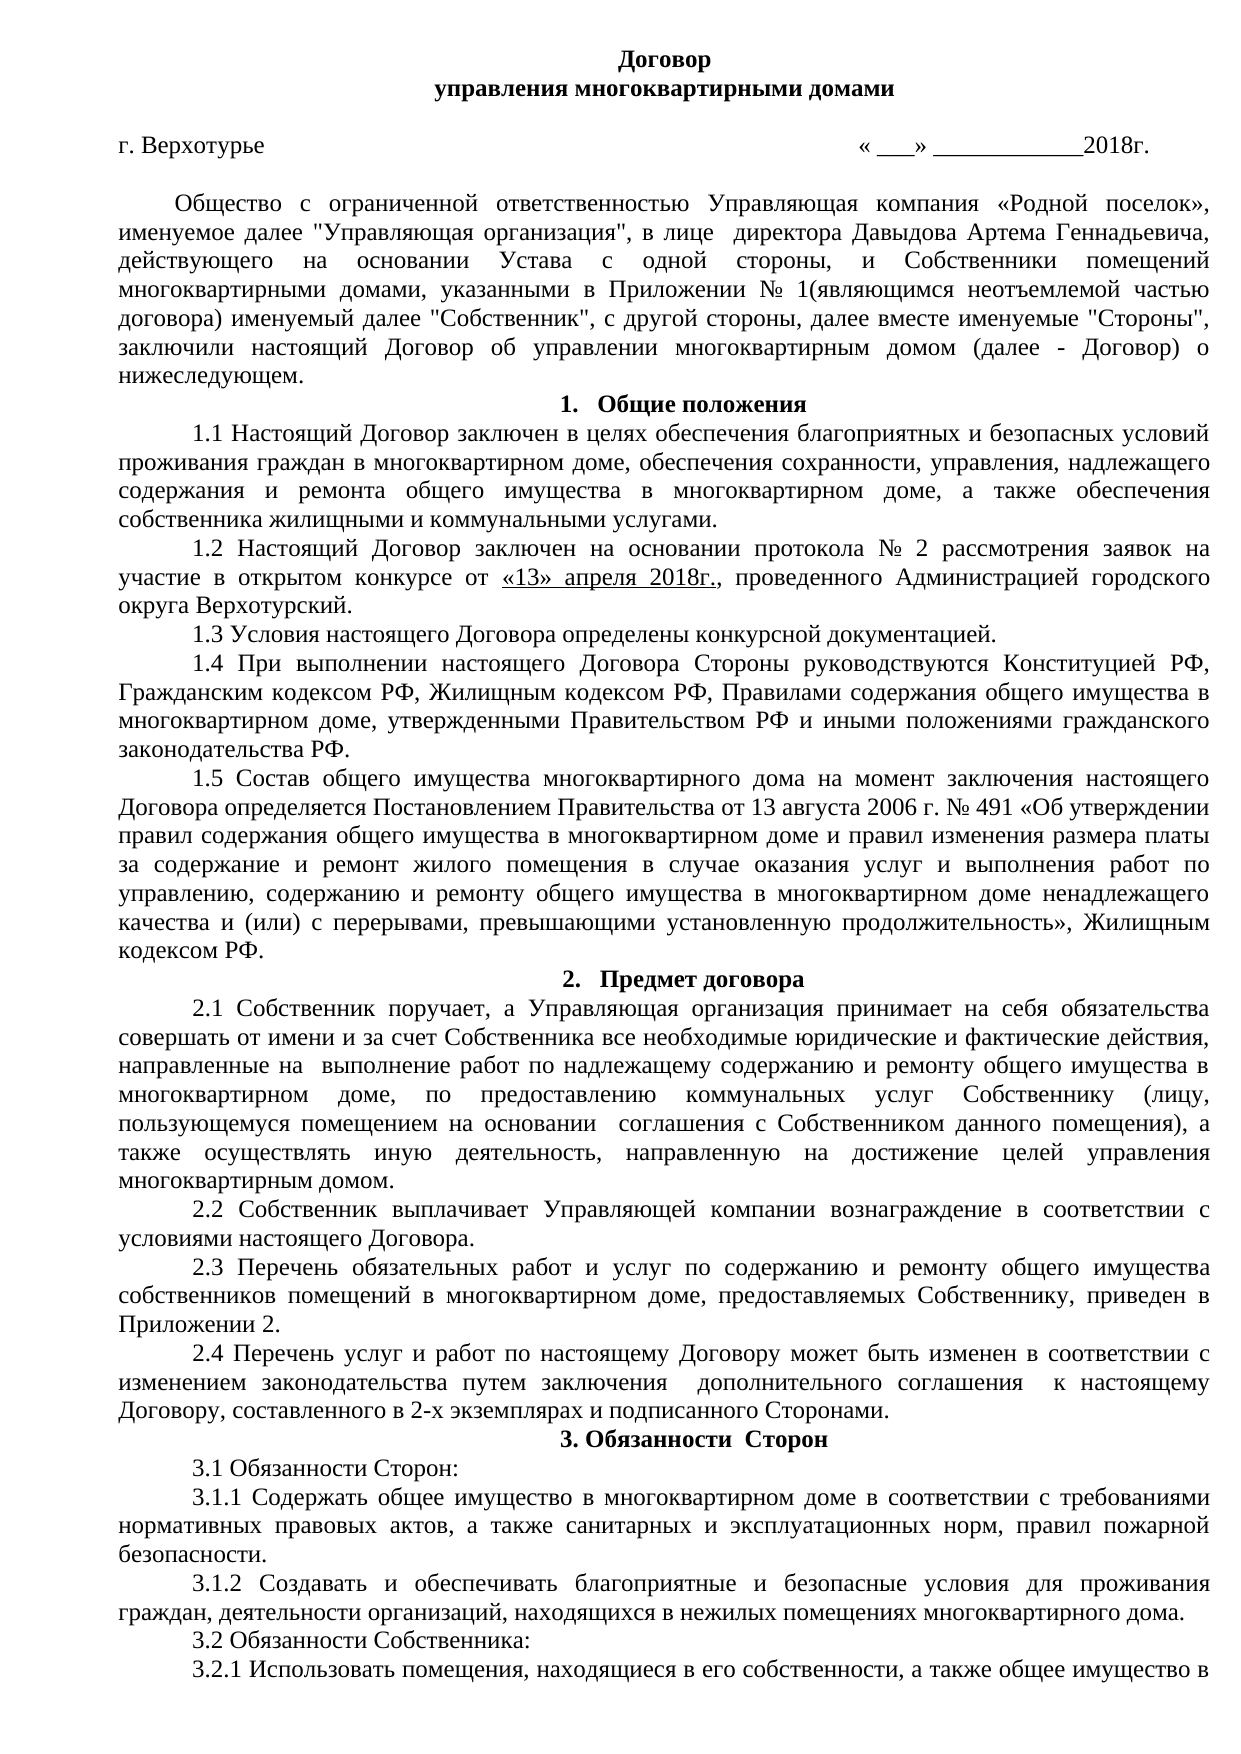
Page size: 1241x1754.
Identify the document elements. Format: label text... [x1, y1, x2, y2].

text 3.1.2 Создавать и обеспечивать благоприятные и безопасные условия для проживания граждан, деятельности организаций, находящихся в нежилых помещениях многоквартирного дома. [118, 1568, 1211, 1626]
text управления многоквартирными домами [118, 73, 1211, 102]
text 1.4 При выполнении настоящего Договора Стороны руководствуются Конституцией РФ, Гражданским кодексом РФ, Жилищным кодексом РФ, Правилами содержания общего имущества в многоквартирном доме, утвержденными Правительством РФ и иными положениями гражданского законодательства РФ. [118, 648, 1211, 763]
text 3.1.1 Содержать общее имущество в многоквартирном доме в соответствии с требованиями нормативных правовых актов, а также санитарных и эксплуатационных норм, правил пожарной безопасности. [118, 1482, 1211, 1568]
text 1.1 Настоящий Договор заключен в целях обеспечения благоприятных и безопасных условий проживания граждан в многоквартирном доме, обеспечения сохранности, управления, надлежащего содержания и ремонта общего имущества в многоквартирном доме, а также обеспечения собственника жилищными и коммунальными услугами. [118, 418, 1211, 533]
text 3. Обязанности Сторон [118, 1424, 1211, 1453]
text Общество с ограниченной ответственностью Управляющая компания «Родной поселок», именуемое далее "Управляющая организация", в лице директора Давыдова Артема Геннадьевича, действующего на основании Устава с одной стороны, и Собственники помещений многоквартирными домами, указанными в Приложении № 1(являющимся неотъемлемой частью договора) именуемый далее "Собственник", с другой стороны, далее вместе именуемые "Стороны", заключили настоящий Договор об управлении многоквартирным домом (далее - Договор) о нижеследующем. [118, 188, 1211, 389]
text 2.2 Собственник выплачивает Управляющей компании вознаграждение в соответствии с условиями настоящего Договора. [118, 1194, 1211, 1252]
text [118, 1654, 1211, 1683]
text 1.3 Условия настоящего Договора определены конкурсной документацией. [118, 619, 1211, 648]
text 3.2 Обязанности Собственника: [118, 1626, 1211, 1654]
list Общие положения [156, 389, 1211, 418]
text 3.1 Обязанности Сторон: [118, 1453, 1211, 1482]
list Предмет договора [156, 964, 1211, 993]
text Договор [118, 44, 1211, 73]
text 2.3 Перечень обязательных работ и услуг по содержанию и ремонту общего имущества собственников помещений в многоквартирном доме, предоставляемых Собственнику, приведен в Приложении 2. [118, 1252, 1211, 1338]
text 2.1 Собственник поручает, а Управляющая организация принимает на себя обязательства совершать от имени и за счет Собственника все необходимые юридические и фактические действия, направленные на выполнение работ по надлежащему содержанию и ремонту общего имущества в многоквартирном доме, по предоставлению коммунальных услуг Собственнику (лицу, пользующемуся помещением на основании соглашения с Собственником данного помещения), а также осуществлять иную деятельность, направленную на достижение целей управления многоквартирным домом. [118, 993, 1211, 1194]
text 1.2 Настоящий Договор заключен на основании протокола № 2 рассмотрения заявок на участие в открытом конкурсе от «13» апреля 2018г., проведенного Администрацией городского округа Верхотурский. [118, 533, 1211, 619]
text 1.5 Состав общего имущества многоквартирного дома на момент заключения настоящего Договора определяется Постановлением Правительства от 13 августа . № 491 «Об утверждении правил содержания общего имущества в многоквартирном доме и правил изменения размера платы за содержание и ремонт жилого помещения в случае оказания услуг и выполнения работ по управлению, содержанию и ремонту общего имущества в многоквартирном доме ненадлежащего качества и (или) с перерывами, превышающими установленную продолжительность», Жилищным кодексом РФ. [118, 763, 1211, 964]
text 2.4 Перечень услуг и работ по настоящему Договору может быть изменен в соответствии с изменением законодательства путем заключения дополнительного соглашения к настоящему Договору, составленного в 2-х экземплярах и подписанного Сторонами. [118, 1338, 1211, 1424]
text г. Верхотурье « ___» ____________2018г. [118, 131, 1211, 159]
